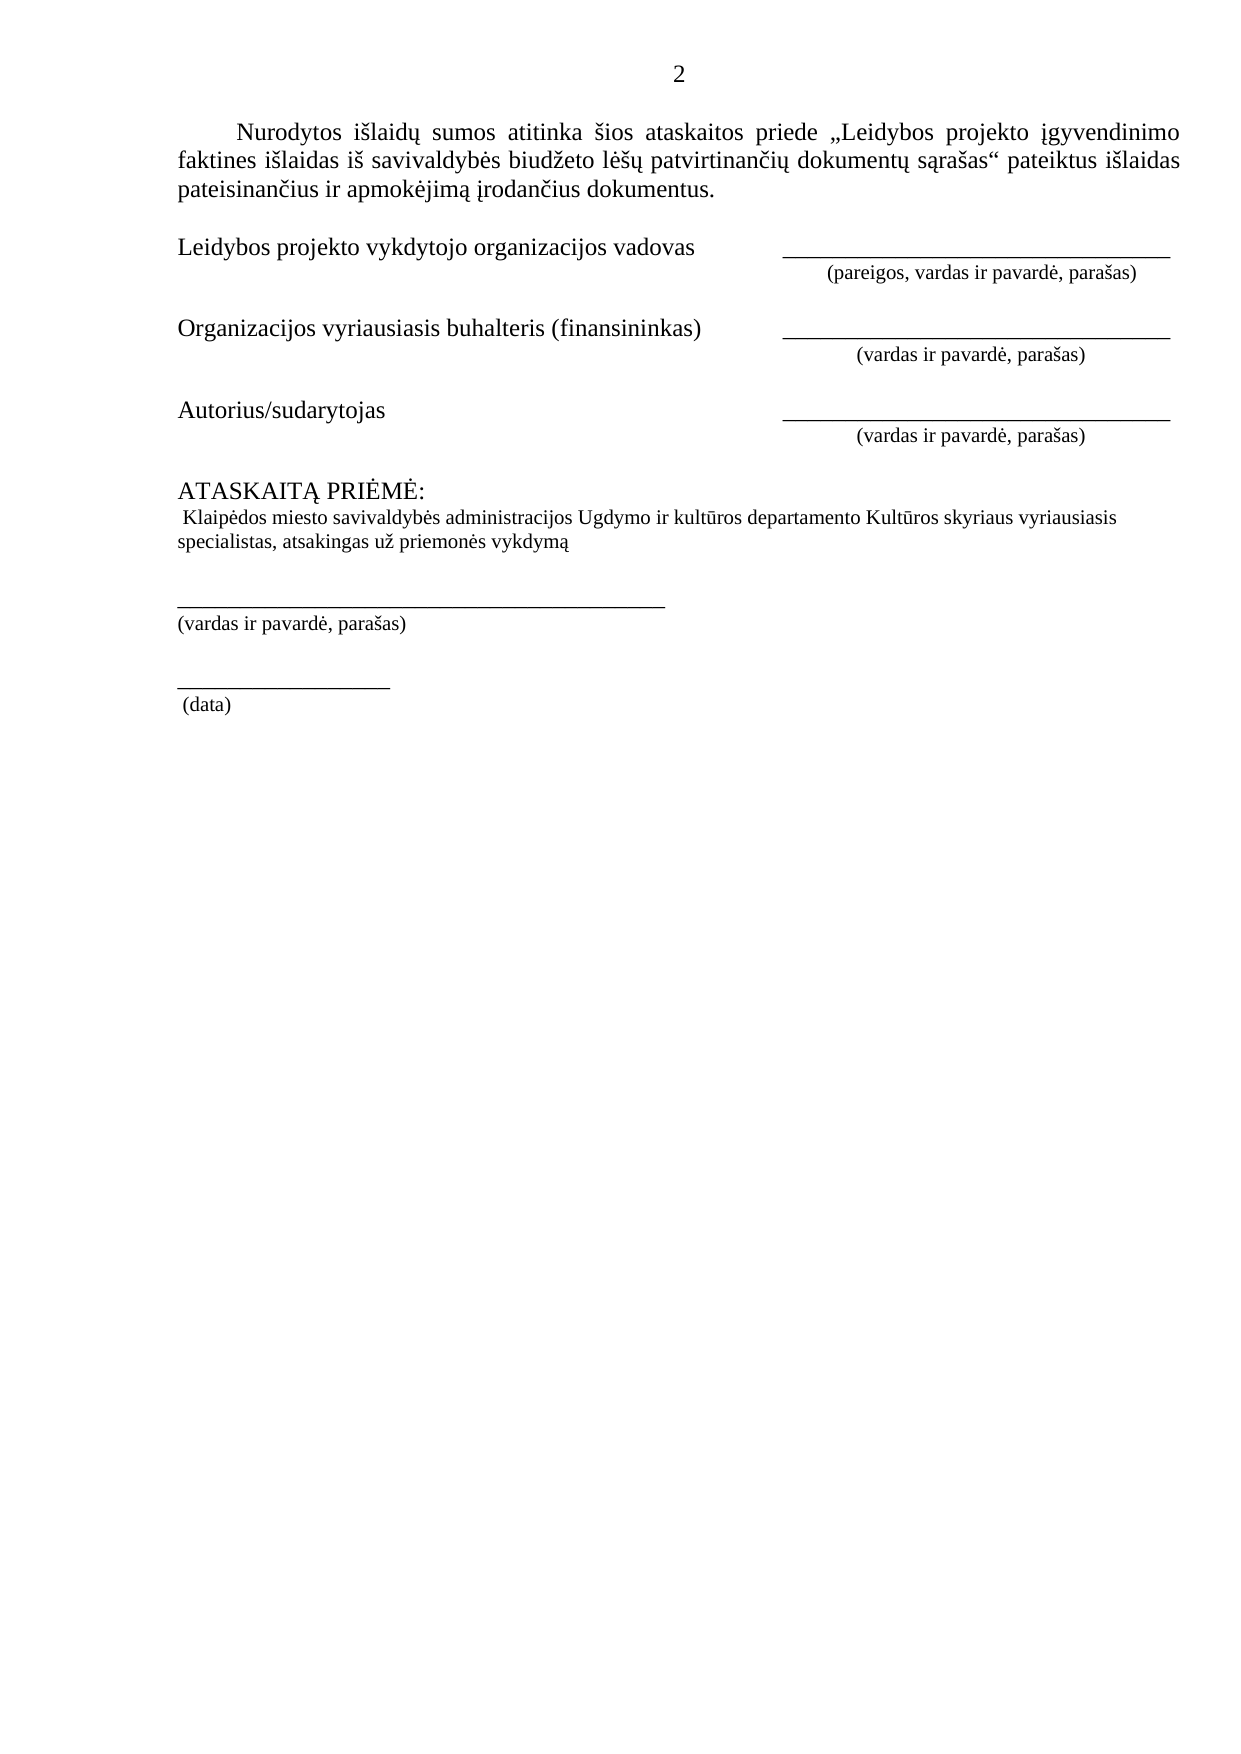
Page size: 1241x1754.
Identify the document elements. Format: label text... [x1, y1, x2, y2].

text (vardas ir pavardė, parašas) [177, 611, 1130, 635]
text Autorius/sudarytojas _______________________________ [177, 395, 1181, 423]
text Nurodytos išlaidų sumos atitinka šios ataskaitos priede „Leidybos projekto įgyvendinimo faktines išlaidas iš savivaldybės biudžeto lėšų patvirtinančių dokumentų sąrašas“ pateiktus išlaidas pateisinančius ir apmokėjimą įrodančius dokumentus. [177, 117, 1181, 203]
text ATASKAITĄ PRIĖMĖ: [177, 476, 1181, 505]
text Organizacijos vyriausiasis buhalteris (finansininkas) _______________________________ [177, 313, 1181, 342]
text (pareigos, vardas ir pavardė, parašas) [702, 260, 1181, 284]
text _________________ [177, 663, 1130, 692]
text (vardas ir pavardė, parašas) [702, 342, 1181, 366]
text Leidybos projekto vykdytojo organizacijos vadovas _______________________________ [177, 232, 1181, 260]
text _______________________________________ [177, 582, 1181, 611]
text (data) [177, 692, 1181, 716]
text Klaipėdos miesto savivaldybės administracijos Ugdymo ir kultūros departamento Kultūros skyriaus vyriausiasis specialistas, atsakingas už priemonės vykdymą [177, 505, 1181, 553]
text (vardas ir pavardė, parašas) [177, 423, 1181, 447]
